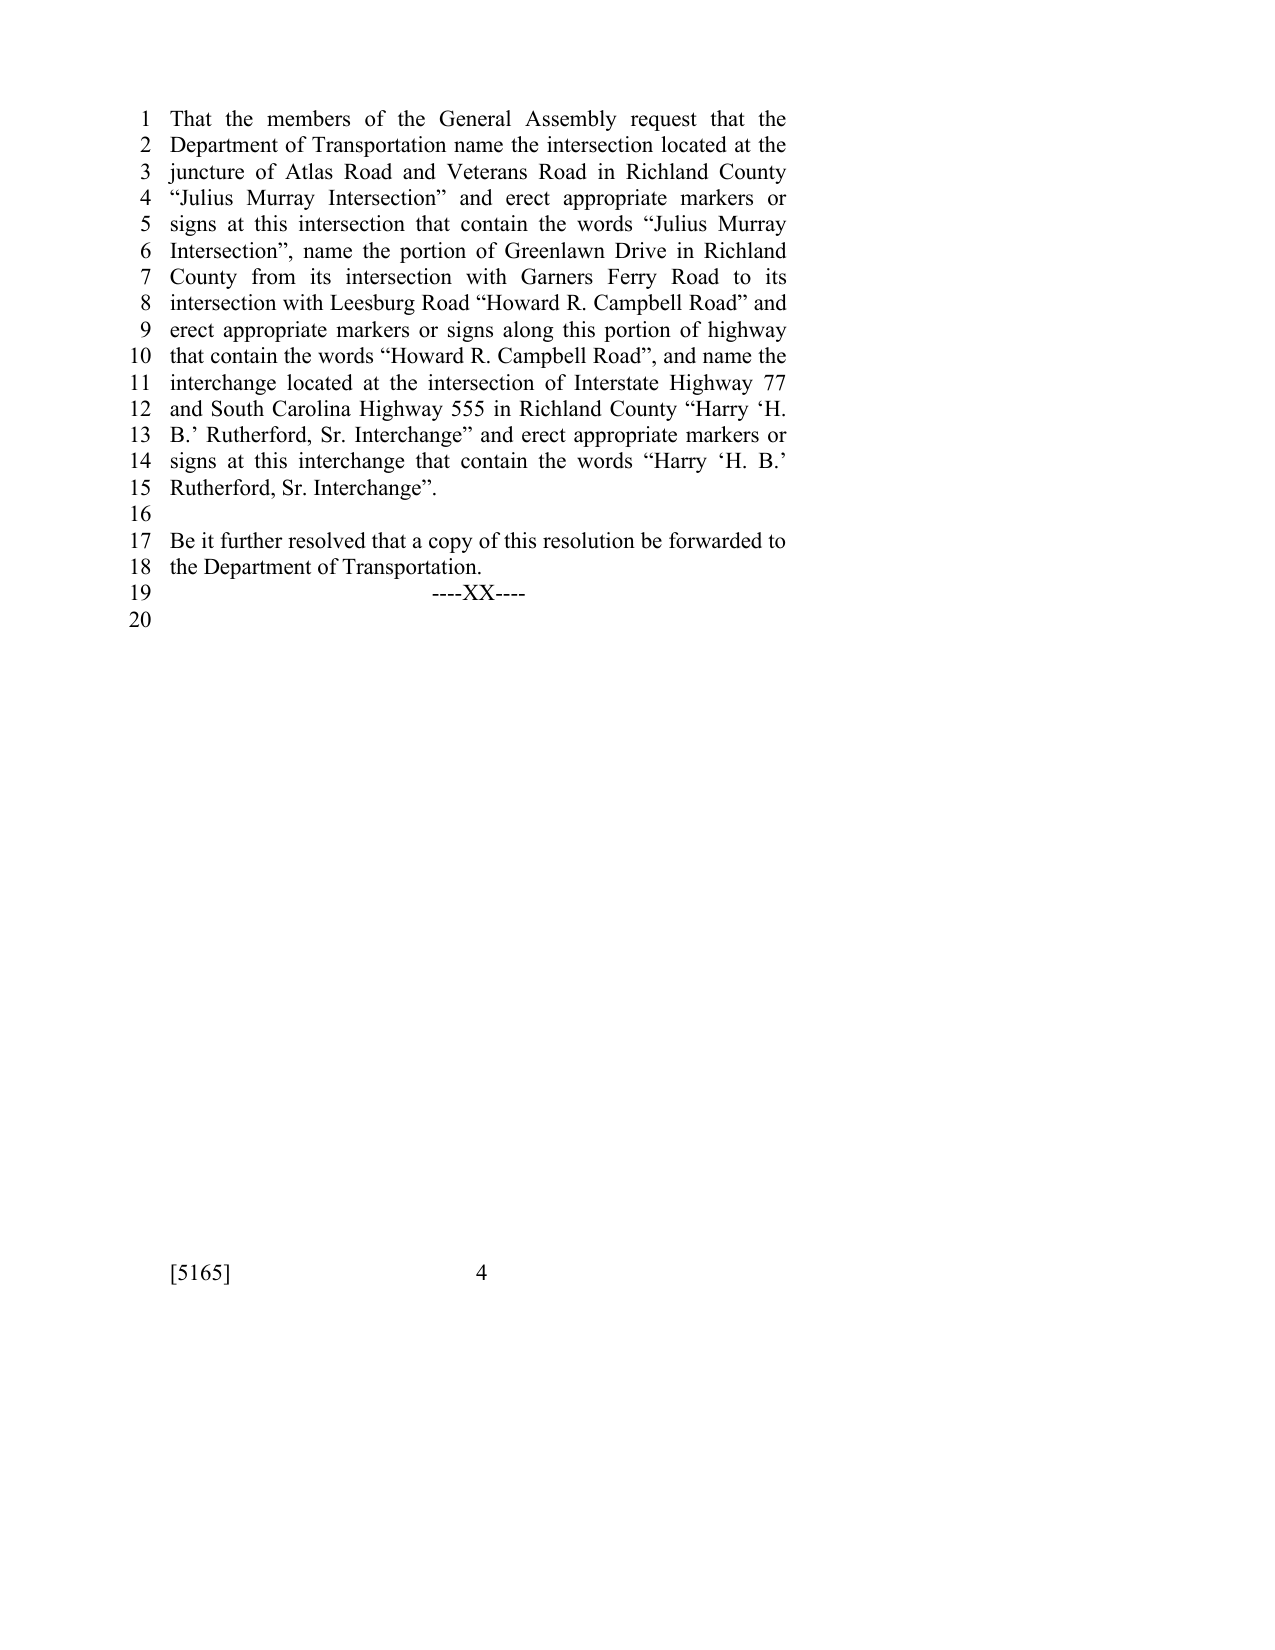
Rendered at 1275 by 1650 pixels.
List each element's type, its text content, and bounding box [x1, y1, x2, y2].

text That the members of the General Assembly request that the Department of Transportation name the intersection located at the juncture of Atlas Road and Veterans Road in Richland County “Julius Murray Intersection” and erect appropriate markers or signs at this intersection that contain the words “Julius Murray Intersection”, name the portion of Greenlawn Drive in Richland County from its intersection with Garners Ferry Road to its intersection with Leesburg Road “Howard R. Campbell Road” and erect appropriate markers or signs along this portion of highway that contain the words “Howard R. Campbell Road”, and name the interchange located at the intersection of Interstate Highway 77 and South Carolina Highway 555 in Richland County “Harry ‘H. B.’ Rutherford, Sr. Interchange” and erect appropriate markers or signs at this interchange that contain the words “Harry ‘H. B.’ Rutherford, Sr. Interchange”. [169, 105, 787, 500]
text ----XX---- [169, 579, 787, 606]
text Be it further resolved that a copy of this resolution be forwarded to the Department of Transportation. [169, 527, 787, 579]
